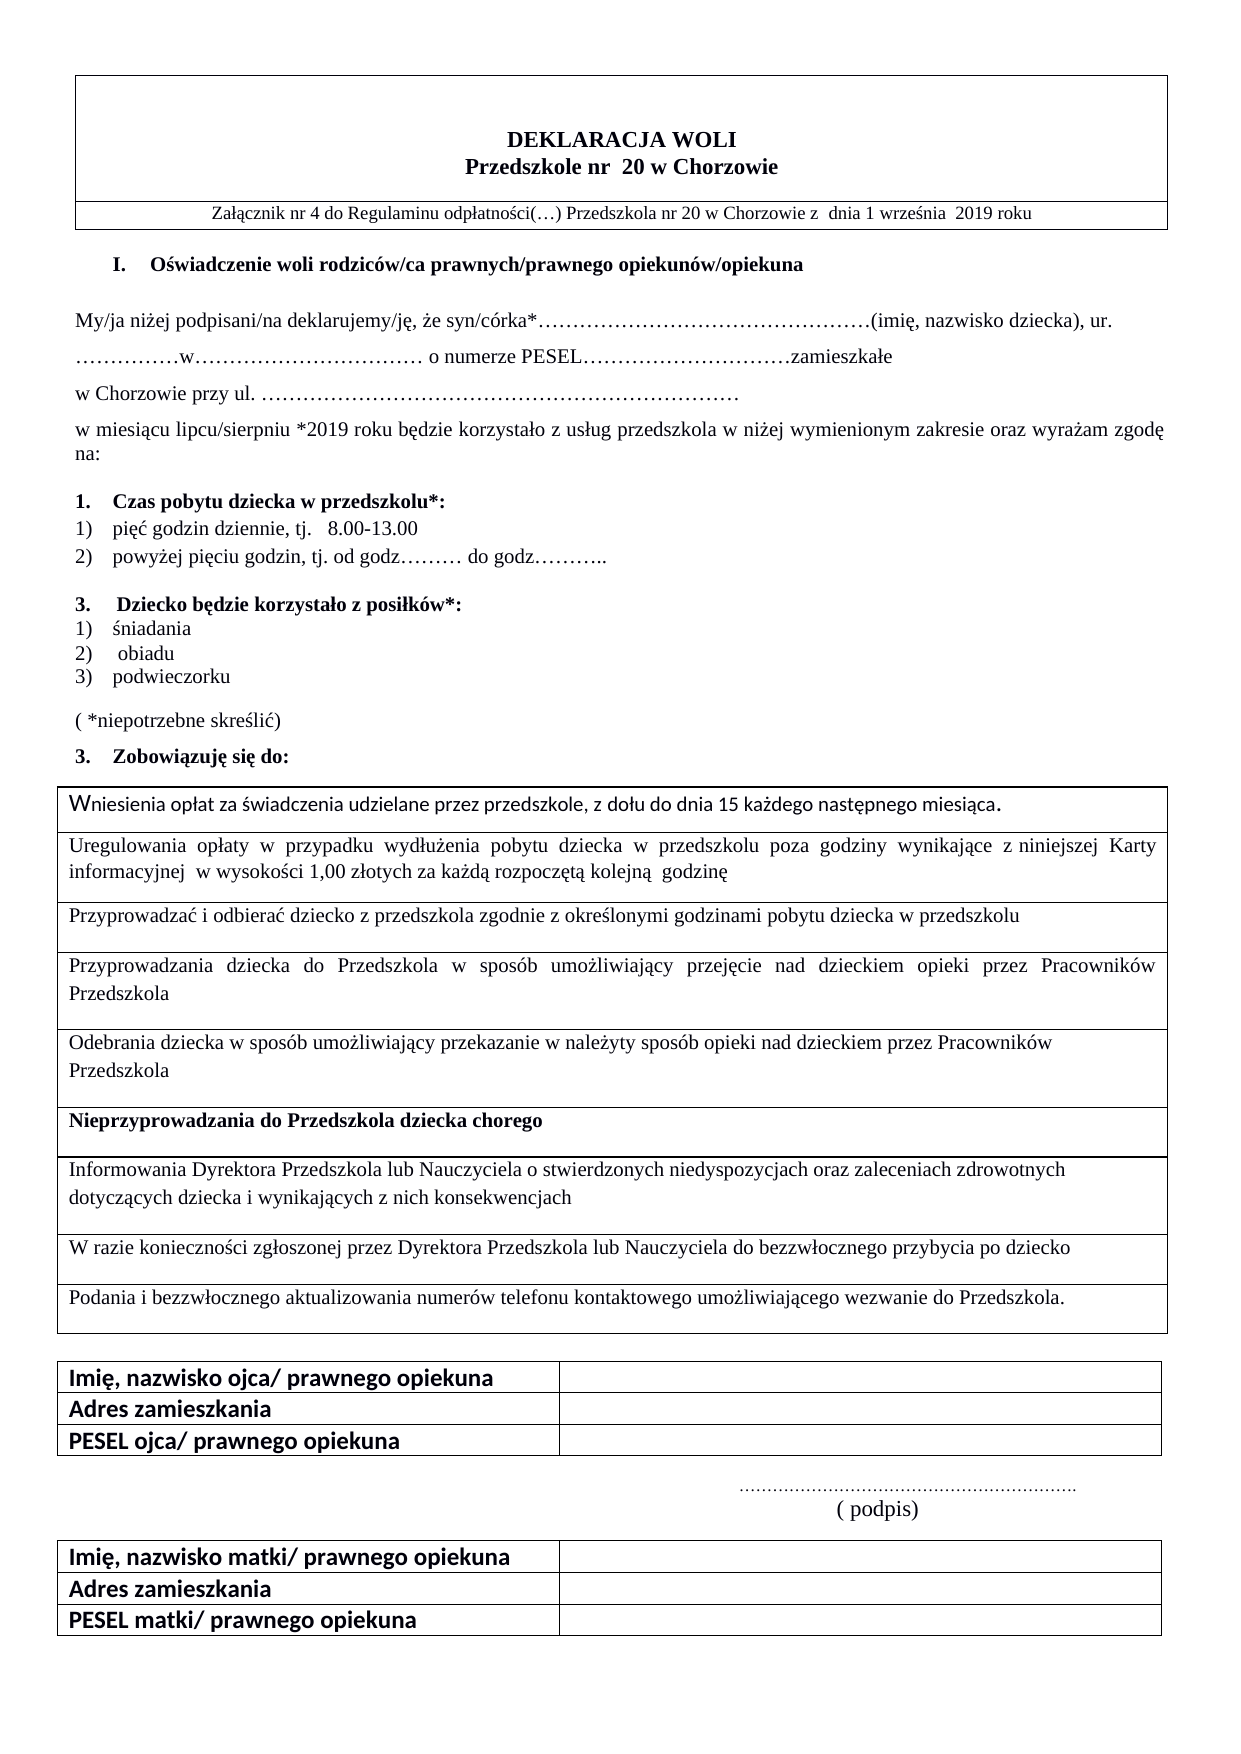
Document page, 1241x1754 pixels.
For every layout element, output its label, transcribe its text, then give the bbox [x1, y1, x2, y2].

table_cell Podania i bezzwłocznego aktualizowania numerów telefonu kontaktowego umożliwiającego wezwanie do Przedszkola. [58, 1285, 1167, 1333]
table_header [560, 1541, 1161, 1572]
table_cell [560, 1605, 1161, 1635]
table_header Imię, nazwisko ojca/ prawnego opiekuna [58, 1362, 559, 1392]
table_cell PESEL ojca/ prawnego opiekuna [58, 1425, 559, 1455]
table_cell Przyprowadzać i odbierać dziecko z przedszkola zgodnie z określonymi godzinami pobytu dziecka w przedszkolu [58, 903, 1167, 952]
table_cell W razie konieczności zgłoszonej przez Dyrektora Przedszkola lub Nauczyciela do bezzwłocznego przybycia po dziecko [58, 1235, 1167, 1283]
text ( *niepotrzebne skreślić) [75, 708, 1165, 732]
table_cell Adres zamieszkania [58, 1573, 559, 1603]
list Dziecko będzie korzystało z posiłków*: [75, 592, 1165, 616]
list podwieczorku [75, 664, 1165, 688]
table_cell [560, 1425, 1161, 1455]
table_cell Uregulowania opłaty w przypadku wydłużenia pobytu dziecka w przedszkolu poza godziny wynikające z niniejszej Karty informacyjnej w wysokości 1,00 złotych za każdą rozpoczętą kolejną godzinę [58, 833, 1167, 902]
table_cell Przyprowadzania dziecka do Przedszkola w sposób umożliwiający przejęcie nad dzieckiem opieki przez Pracowników Przedszkola [58, 953, 1167, 1029]
list Oświadczenie woli rodziców/ca prawnych/prawnego opiekunów/opiekuna [112, 251, 1165, 276]
text w Chorzowie przy ul. …………………………………………………………… [75, 380, 1165, 404]
table_cell [560, 1573, 1161, 1603]
table_cell PESEL matki/ prawnego opiekuna [58, 1605, 559, 1635]
text ( podpis) [75, 1495, 1165, 1521]
list obiadu [75, 640, 1165, 664]
list powyżej pięciu godzin, tj. od godz……… do godz……….. [75, 544, 1165, 568]
table_cell Nieprzyprowadzania do Przedszkola dziecka chorego [58, 1108, 1167, 1156]
table_cell Informowania Dyrektora Przedszkola lub Nauczyciela o stwierdzonych niedyspozycjach oraz zaleceniach zdrowotnych dotyczących dziecka i wynikających z nich konsekwencjach [58, 1158, 1167, 1234]
table_header Imię, nazwisko matki/ prawnego opiekuna [58, 1541, 559, 1572]
table_cell [560, 1393, 1161, 1424]
table_header Wniesienia opłat za świadczenia udzielane przez przedszkole, z dołu do dnia 15 każdego następnego miesiąca. [58, 788, 1167, 832]
table_header [560, 1362, 1161, 1392]
text ……………………………………………………. [665, 1476, 1165, 1495]
text w miesiącu lipcu/sierpniu *2019 roku będzie korzystało z usług przedszkola w niżej wymienionym zakresie oraz wyrażam zgodę na: [75, 416, 1165, 464]
list Czas pobytu dziecka w przedszkolu*: [75, 489, 1165, 513]
table_cell Odebrania dziecka w sposób umożliwiający przekazanie w należyty sposób opieki nad dzieckiem przez Pracowników Przedszkola [58, 1030, 1167, 1107]
list pięć godzin dziennie, tj. 8.00-13.00 [75, 516, 1165, 540]
list Zobowiązuję się do: [75, 744, 1165, 768]
table_cell Adres zamieszkania [58, 1393, 559, 1424]
table_header DEKLARACJA WOLI Przedszkole nr 20 w Chorzowie [76, 76, 1167, 201]
list śniadania [75, 616, 1165, 640]
table_cell Załącznik nr 4 do Regulaminu odpłatności(…) Przedszkola nr 20 w Chorzowie z dnia 1 września 2019 roku [76, 202, 1167, 229]
text My/ja niżej podpisani/na deklarujemy/ję, że syn/córka*…………………………………………(imię, nazwisko dziecka), ur.……………w…………………………… o numerze PESEL…………………………zamieszkałe [75, 308, 1165, 368]
